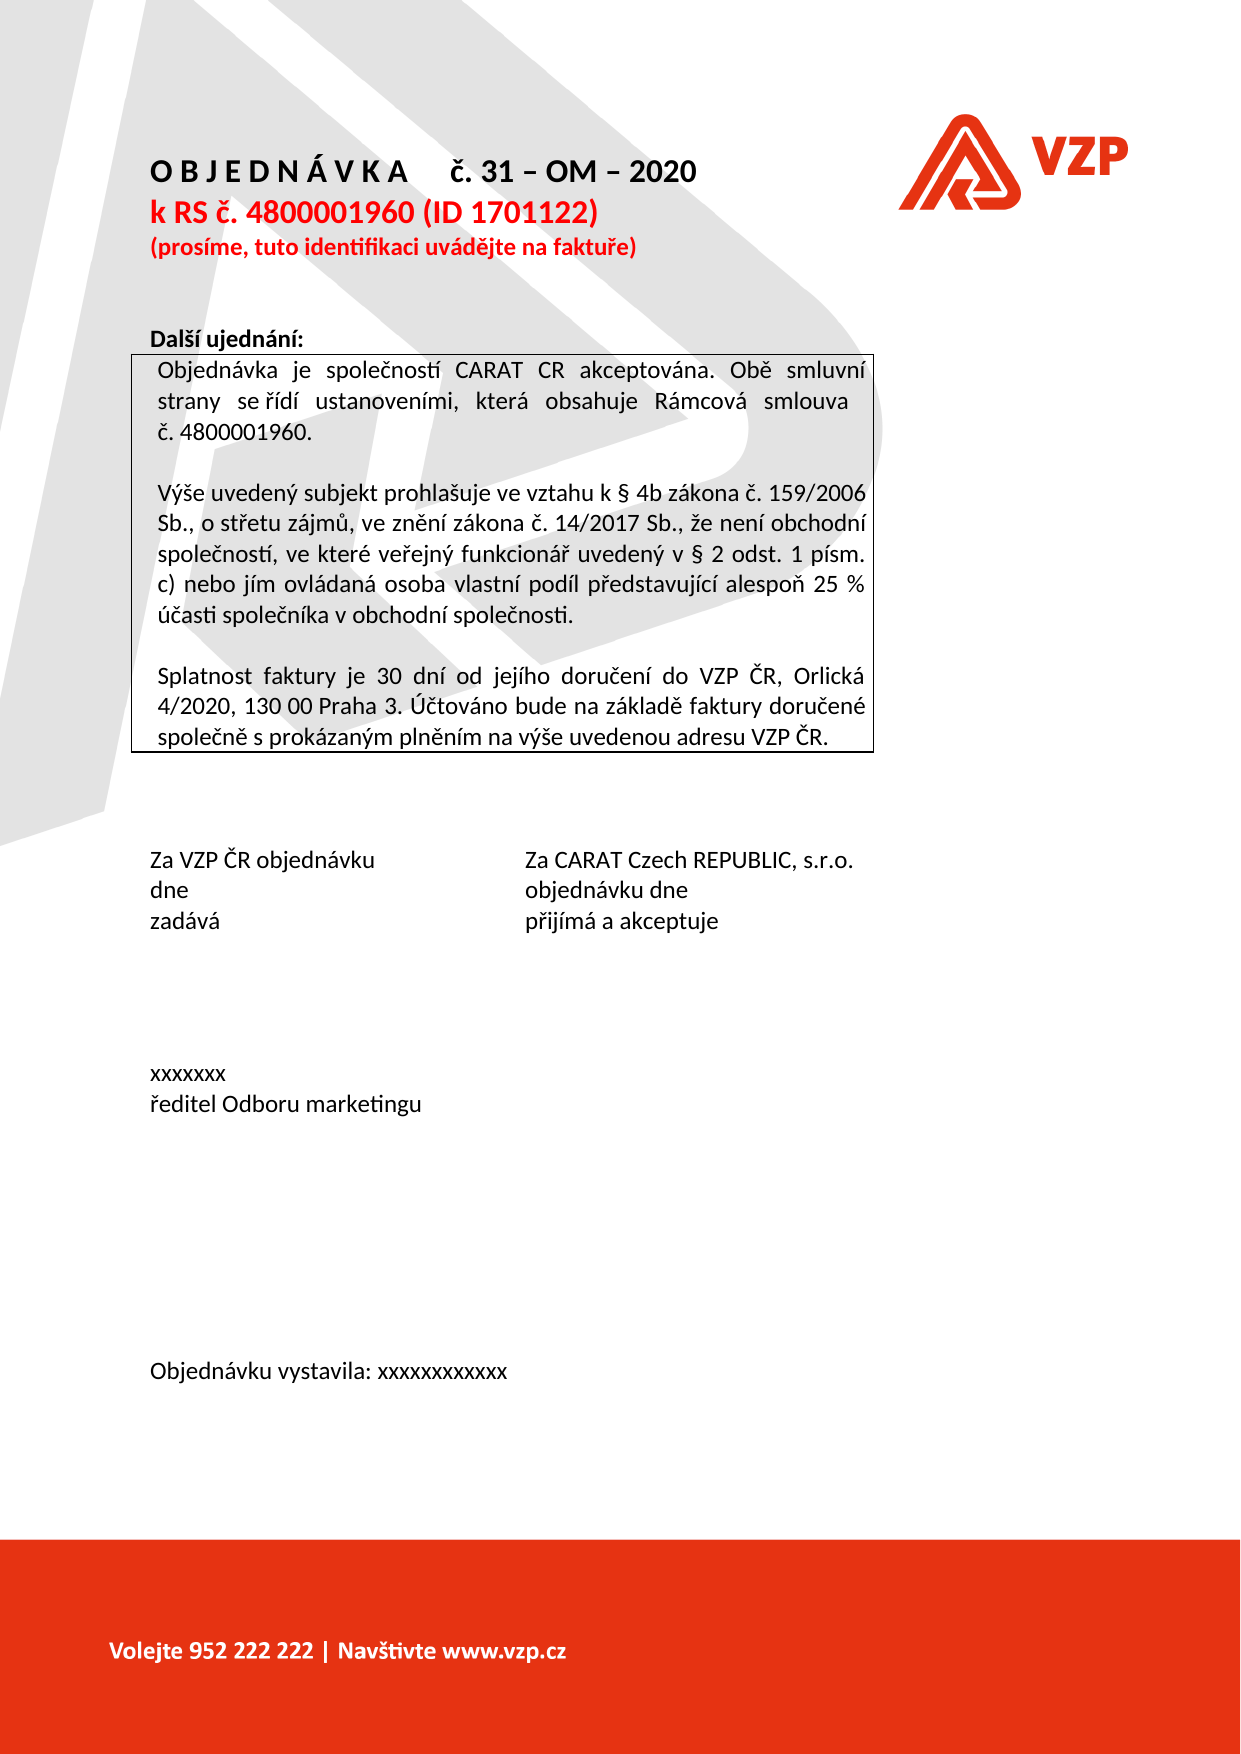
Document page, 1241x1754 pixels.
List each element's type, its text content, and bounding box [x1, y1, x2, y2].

text Další ujednání: [150, 323, 904, 353]
text zadává přijímá a akceptuje [150, 905, 904, 936]
table_header Objednávka je společností CARAT CR akceptována. Obě smluvní strany se řídí ustanoveními, která obsahuje Rámcová smlouva č. 4800001960. Výše uvedený subjekt prohlašuje ve vztahu k § 4b zákona č. 159/2006 Sb., o střetu zájmů, ve znění zákona č. 14/2017 Sb., že není obchodní společností, ve které veřejný funkcionář uvedený v § 2 odst. 1 písm. c) nebo jím ovládaná osoba vlastní podíl představující alespoň 25 % účasti společníka v obchodní společnosti. Splatnost faktury je 30 dní od jejího doručení do VZP ČR, Orlická 4/2020, 130 00 Praha 3. Účtováno bude na základě faktury doručené společně s prokázaným plněním na výše uvedenou adresu VZP ČR. [132, 355, 873, 751]
text O B J E D N Á V K A č. 31 – OM – 2020 [150, 150, 904, 191]
text xxxxxxx [150, 1058, 904, 1088]
picture [0, 0, 1241, 1754]
text ředitel Odboru marketingu [150, 1088, 904, 1119]
text Za VZP ČR objednávku Za CARAT Czech REPUBLIC, s.r.o. [150, 844, 904, 874]
text Objednávku vystavila: xxxxxxxxxxxx [150, 1355, 904, 1386]
text k RS č. 4800001960 (ID 1701122) [150, 191, 904, 231]
text dne objednávku dne [150, 874, 904, 905]
text (prosíme, tuto identifikaci uvádějte na faktuře) [150, 231, 904, 262]
